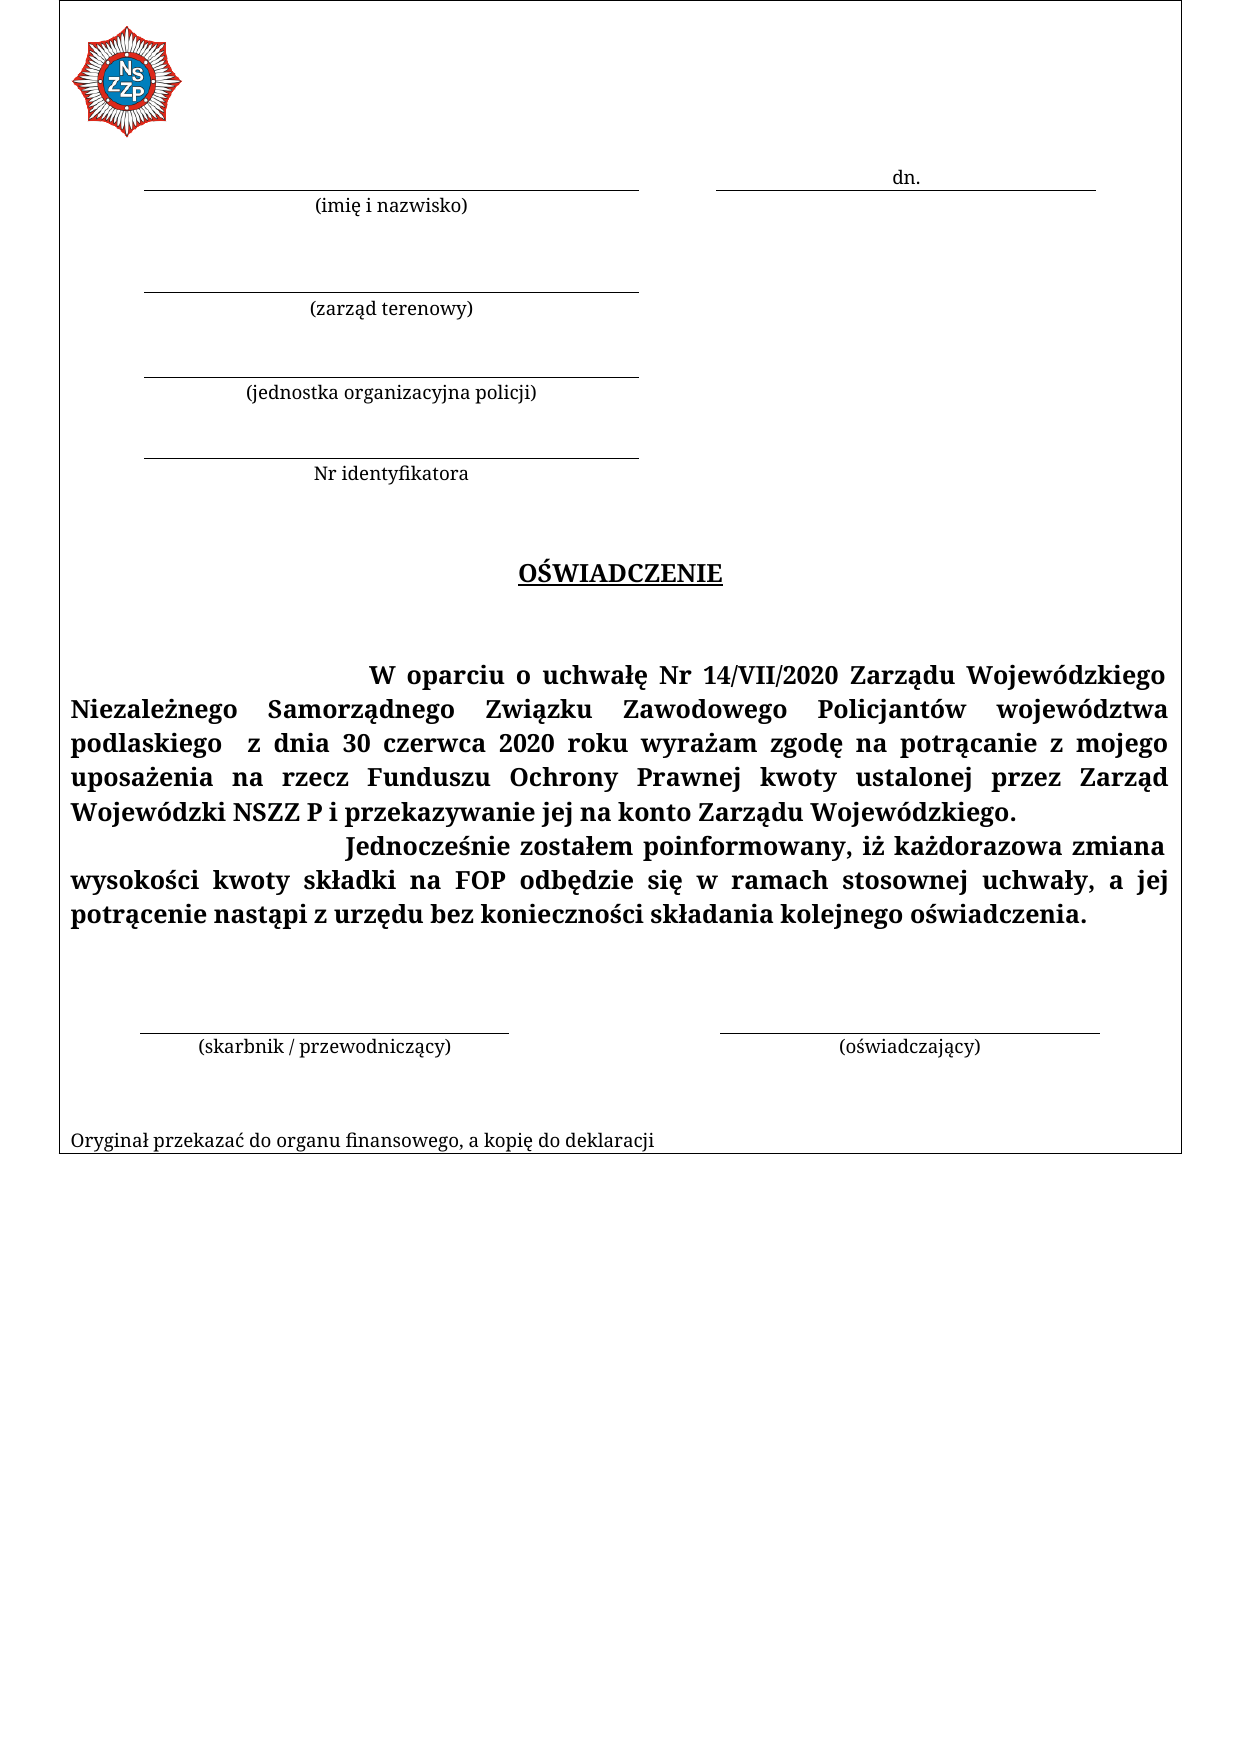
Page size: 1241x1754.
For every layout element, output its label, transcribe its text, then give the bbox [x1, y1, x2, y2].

picture [70, 26, 183, 139]
table_header OŚWIADCZENIE W oparciu o uchwałę Nr 14/VII/2020 Zarządu Wojewódzkiego Niezależnego Samorządnego Związku Zawodowego Policjantów województwa podlaskiego z dnia 30 czerwca 2020 roku wyrażam zgodę na potrącanie z mojego uposażenia na rzecz Funduszu Ochrony Prawnej kwoty ustalonej przez Zarząd Wojewódzki NSZZ P i przekazywanie jej na konto Zarządu Wojewódzkiego. Jednocześnie zostałem poinformowany, iż każdorazowa zmiana wysokości kwoty składki na FOP odbędzie się w ramach stosownej uchwały, a jej potrącenie nastąpi z urzędu bez konieczności składania kolejnego oświadczenia. Oryginał przekazać do organu finansowego, a kopię do deklaracji [60, 1, 1181, 1153]
